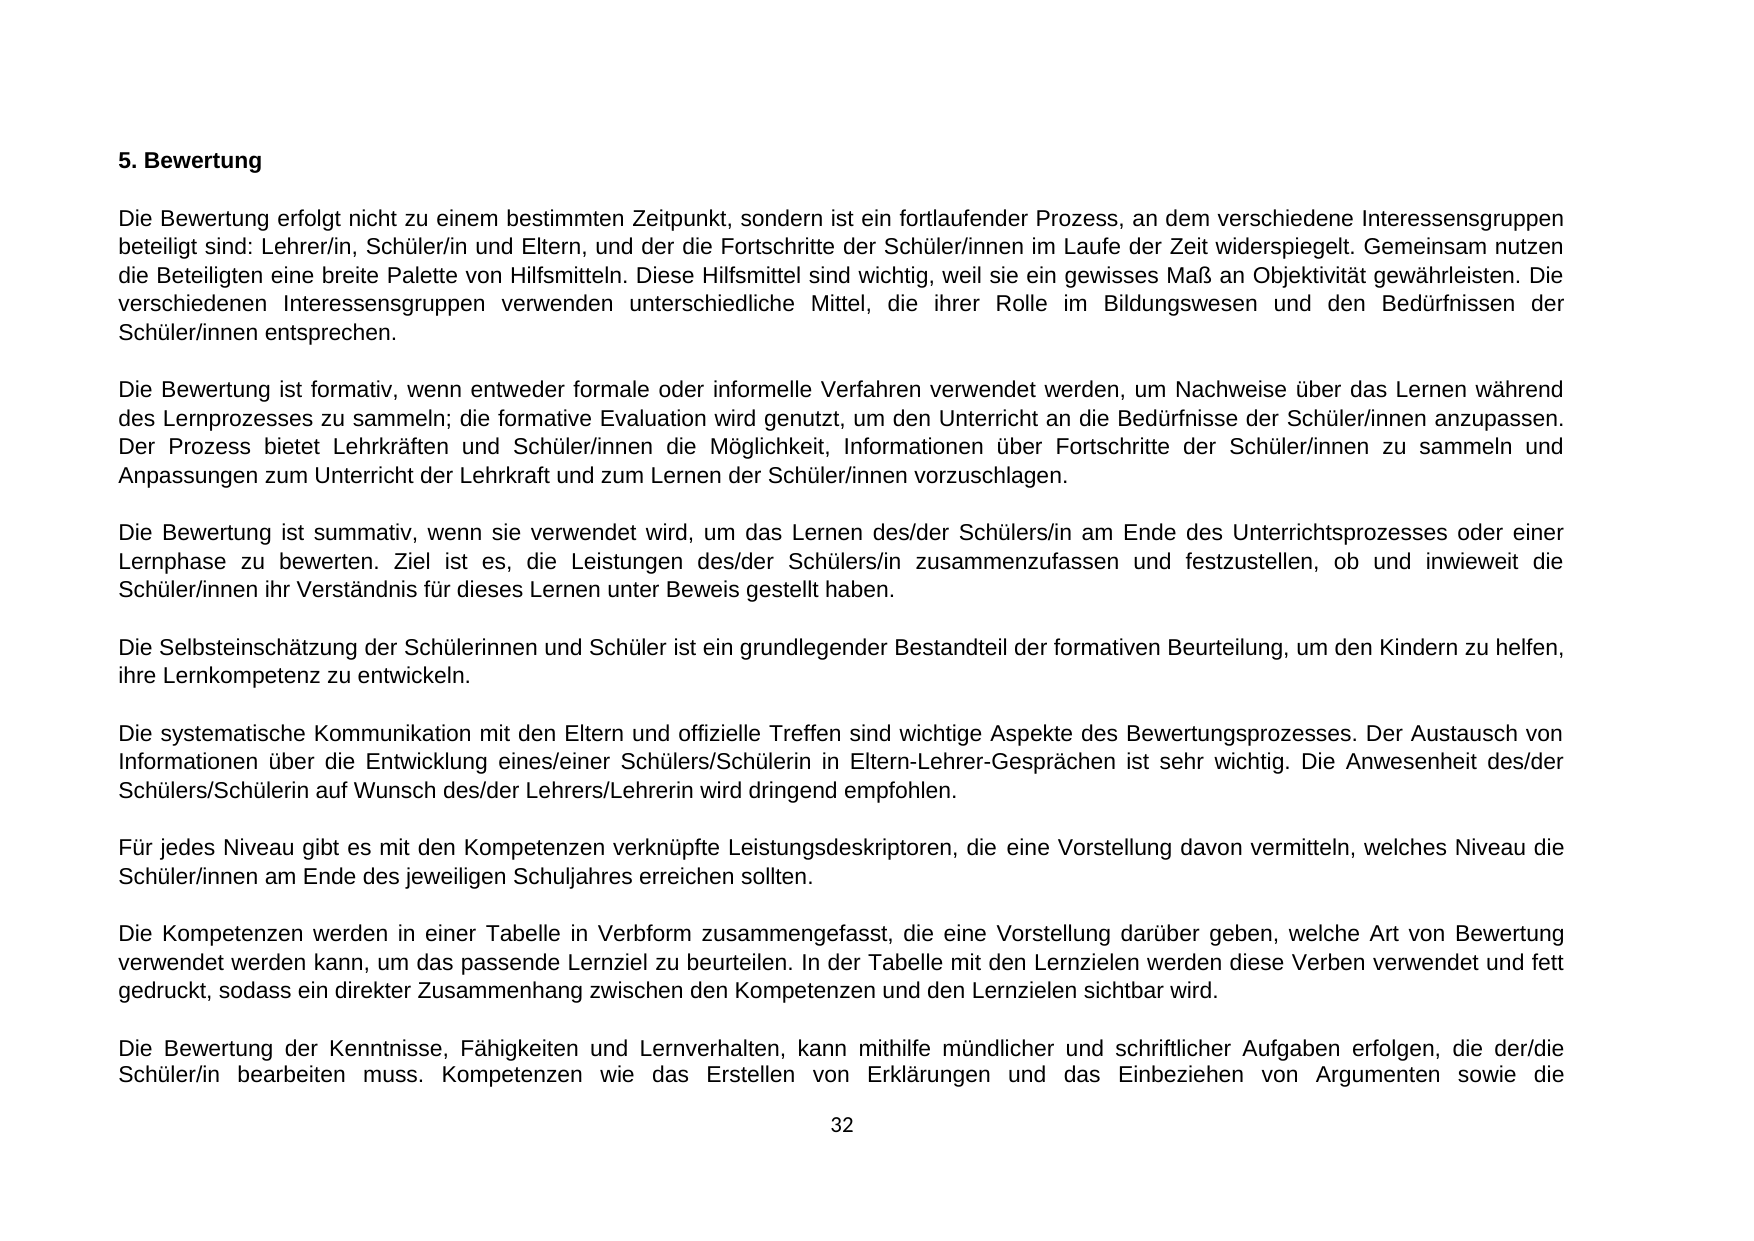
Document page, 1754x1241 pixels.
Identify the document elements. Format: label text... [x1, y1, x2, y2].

text Für jedes Niveau gibt es mit den Kompetenzen verknüpfte Leistungsdeskriptoren, die eine Vorstellung davon vermitteln, welches Niveau die Schüler/innen am Ende des jeweiligen Schuljahres erreichen sollten. [118, 834, 1565, 889]
text Die Kompetenzen werden in einer Tabelle in Verbform zusammengefasst, die eine Vorstellung darüber geben, welche Art von Bewertung verwendet werden kann, um das passende Lernziel zu beurteilen. In der Tabelle mit den Lernzielen werden diese Verben verwendet und fett gedruckt, sodass ein direkter Zusammenhang zwischen den Kompetenzen und den Lernzielen sichtbar wird. [118, 920, 1565, 1003]
text Die Bewertung ist summativ, wenn sie verwendet wird, um das Lernen des/der Schülers/in am Ende des Unterrichtsprozesses oder einer Lernphase zu bewerten. Ziel ist es, die Leistungen des/der Schülers/in zusammenzufassen und festzustellen, ob und inwieweit die Schüler/innen ihr Verständnis für dieses Lernen unter Beweis gestellt haben. [118, 519, 1565, 602]
text Die Bewertung ist formativ, wenn entweder formale oder informelle Verfahren verwendet werden, um Nachweise über das Lernen während des Lernprozesses zu sammeln; die formative Evaluation wird genutzt, um den Unterricht an die Bedürfnisse der Schüler/innen anzupassen. Der Prozess bietet Lehrkräften und Schüler/innen die Möglichkeit, Informationen über Fortschritte der Schüler/innen zu sammeln und Anpassungen zum Unterricht der Lehrkraft und zum Lernen der Schüler/innen vorzuschlagen. [118, 376, 1565, 488]
text Die systematische Kommunikation mit den Eltern und offizielle Treffen sind wichtige Aspekte des Bewertungsprozesses. Der Austausch von Informationen über die Entwicklung eines/einer Schülers/Schülerin in Eltern-Lehrer-Gesprächen ist sehr wichtig. Die Anwesenheit des/der Schülers/Schülerin auf Wunsch des/der Lehrers/Lehrerin wird dringend empfohlen. [118, 720, 1565, 803]
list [118, 1035, 1565, 1087]
text Die Bewertung erfolgt nicht zu einem bestimmten Zeitpunkt, sondern ist ein fortlaufender Prozess, an dem verschiedene Interessensgruppen beteiligt sind: Lehrer/in, Schüler/in und Eltern, und der die Fortschritte der Schüler/innen im Laufe der Zeit widerspiegelt. Gemeinsam nutzen die Beteiligten eine breite Palette von Hilfsmitteln. Diese Hilfsmittel sind wichtig, weil sie ein gewisses Maß an Objektivität gewährleisten. Die verschiedenen Interessensgruppen verwenden unterschiedliche Mittel, die ihrer Rolle im Bildungswesen und den Bedürfnissen der Schüler/innen entsprechen. [118, 205, 1565, 345]
subtitle 5. Bewertung [118, 147, 1450, 174]
text Die Selbsteinschätzung der Schülerinnen und Schüler ist ein grundlegender Bestandteil der formativen Beurteilung, um den Kindern zu helfen, ihre Lernkompetenz zu entwickeln. [118, 634, 1565, 688]
